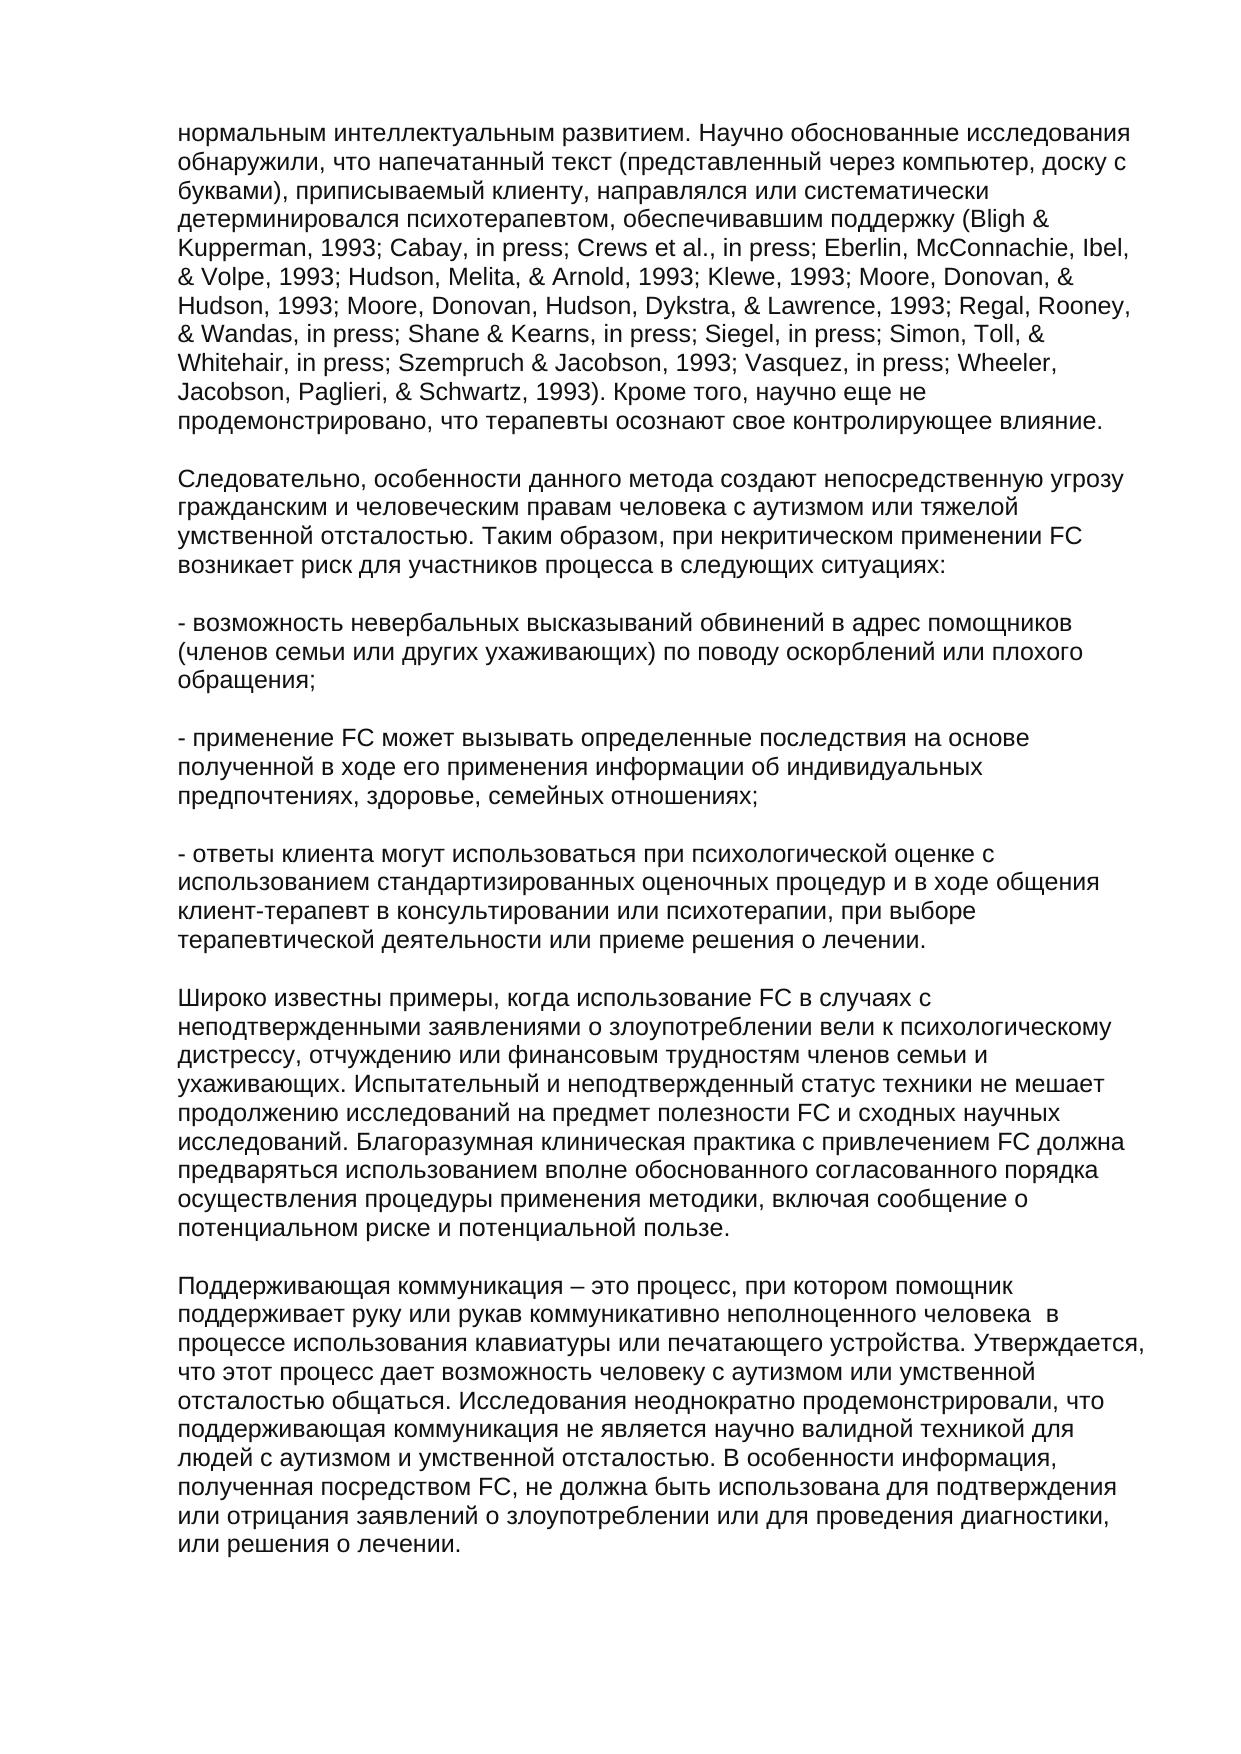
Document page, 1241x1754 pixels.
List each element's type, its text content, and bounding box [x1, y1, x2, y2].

text - применение FC может вызывать определенные последствия на основе полученной в ходе его применения информации об индивидуальных предпочтениях, здоровье, семейных отношениях; [177, 723, 1152, 809]
text Следовательно, особенности данного метода создают непосредственную угрозу гражданским и человеческим правам человека с аутизмом или тяжелой умственной отсталостью. Таким образом, при некритическом применении FC возникает риск для участников процесса в следующих ситуациях: [177, 463, 1152, 578]
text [177, 118, 1152, 434]
text Широко известны примеры, когда использование FC в случаях с неподтвержденными заявлениями о злоупотреблении вели к психологическому дистрессу, отчуждению или финансовым трудностям членов семьи и ухаживающих. Испытательный и неподтвержденный статус техники не мешает продолжению исследований на предмет полезности FC и сходных научных исследований. Благоразумная клиническая практика с привлечением FС должна предваряться использованием вполне обоснованного согласованного порядка осуществления процедуры применения методики, включая сообщение о потенциальном риске и потенциальной пользе. [177, 983, 1152, 1241]
text - ответы клиента могут использоваться при психологической оценке с использованием стандартизированных оценочных процедур и в ходе общения клиент-терапевт в консультировании или психотерапии, при выборе терапевтической деятельности или приеме решения о лечении. [177, 838, 1152, 953]
text Поддерживающая коммуникация – это процесс, при котором помощник поддерживает руку или рукав коммуникативно неполноценного человека в процессе использования клавиатуры или печатающего устройства. Утверждается, что этот процесс дает возможность человеку с аутизмом или умственной отсталостью общаться. Исследования неоднократно продемонстрировали, что поддерживающая коммуникация не является научно валидной техникой для людей с аутизмом и умственной отсталостью. В особенности информация, полученная посредством FC, не должна быть использована для подтверждения или отрицания заявлений о злоупотреблении или для проведения диагностики, или решения о лечении. [177, 1271, 1152, 1558]
text - возможность невербальных высказываний обвинений в адрес помощников (членов семьи или других ухаживающих) по поводу оскорблений или плохого обращения; [177, 608, 1152, 694]
